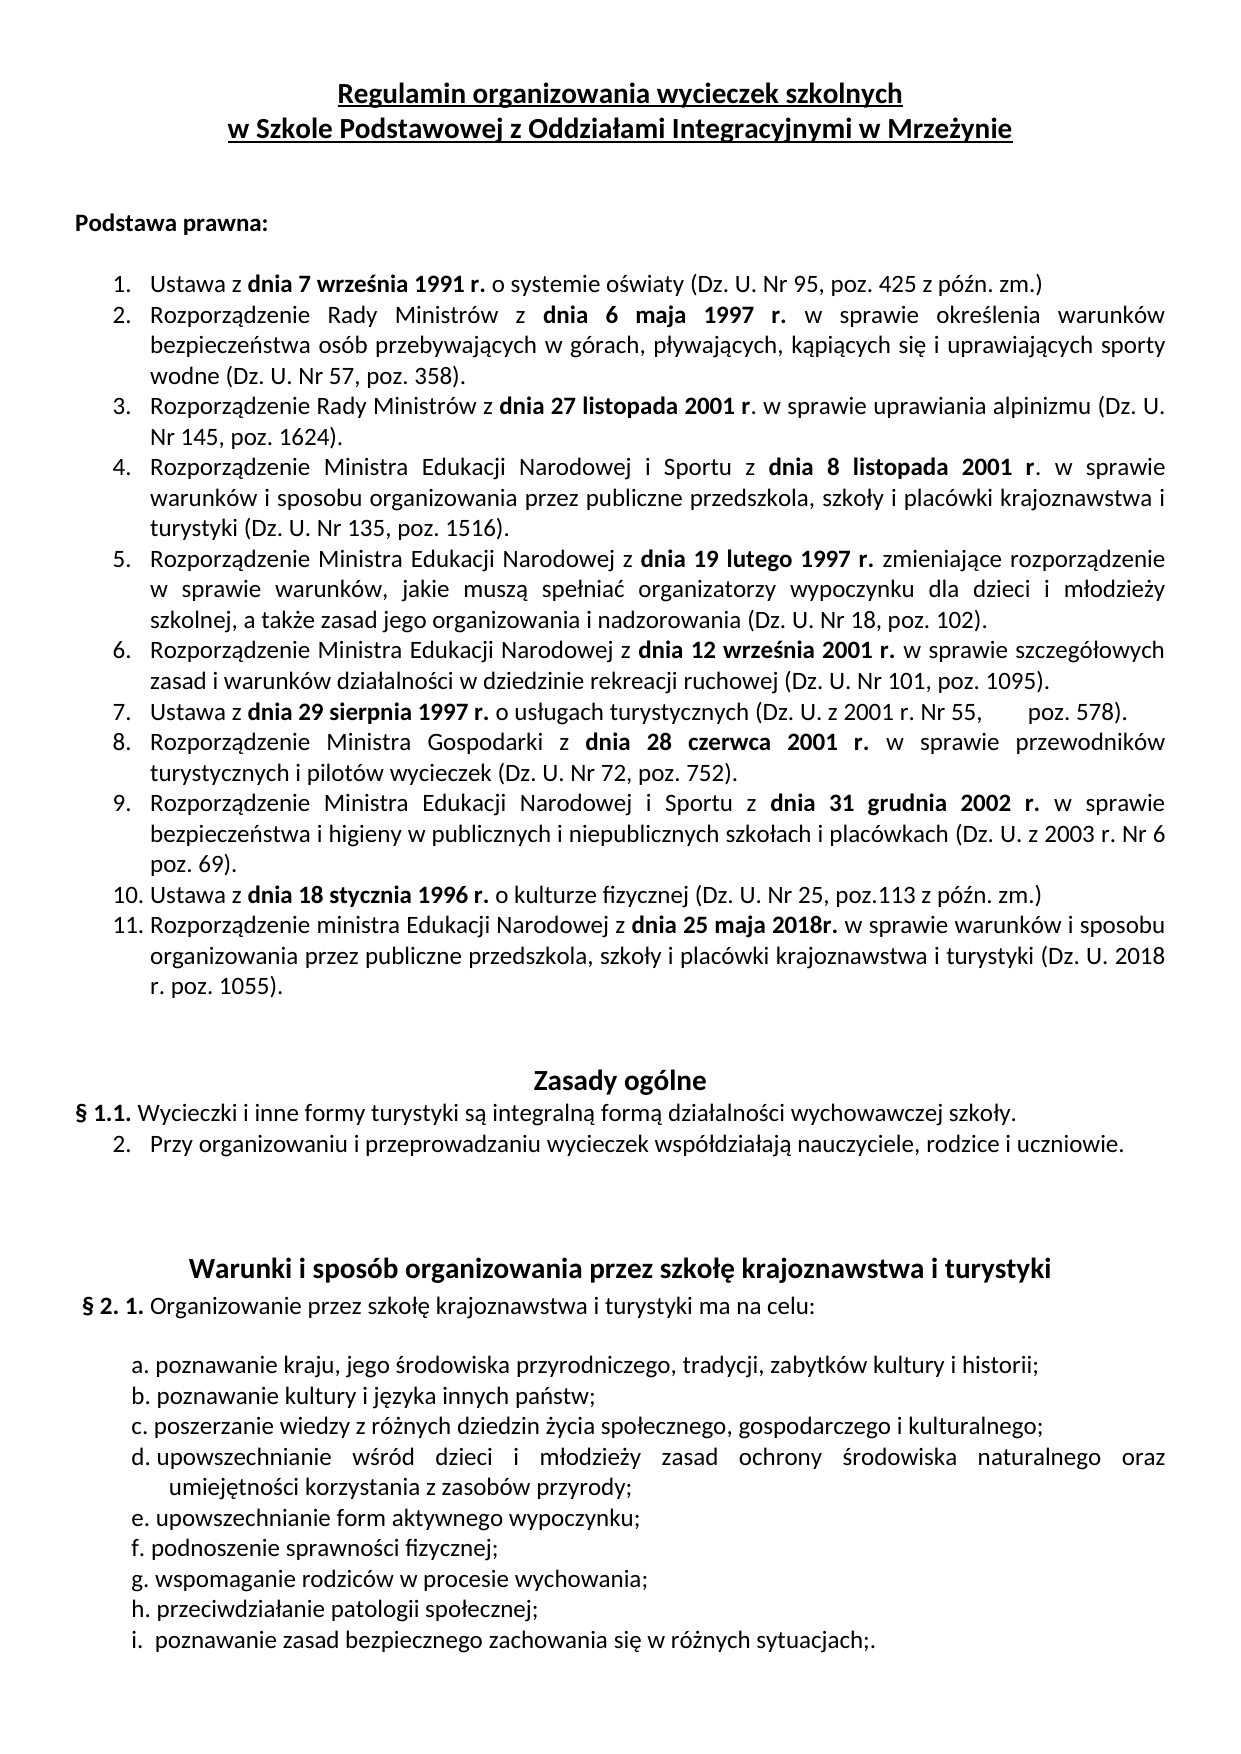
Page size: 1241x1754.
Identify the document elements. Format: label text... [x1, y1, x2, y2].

text f. podnoszenie sprawności fizycznej; [131, 1532, 1165, 1563]
text h. przeciwdziałanie patologii społecznej; [131, 1593, 1165, 1624]
list Rozporządzenie Ministra Edukacji Narodowej z dnia 19 lutego 1997 r. zmieniające rozporządzenie w sprawie warunków, jakie muszą spełniać organizatorzy wypoczynku dla dzieci i młodzieży szkolnej, a także zasad jego organizowania i nadzorowania (Dz. U. Nr 18, poz. 102). [112, 543, 1165, 634]
text d. upowszechnianie wśród dzieci i młodzieży zasad ochrony środowiska naturalnego oraz umiejętności korzystania z zasobów przyrody; [131, 1441, 1165, 1502]
text g. wspomaganie rodziców w procesie wychowania; [131, 1563, 1165, 1593]
list Rozporządzenie Ministra Edukacji Narodowej z dnia 12 września 2001 r. w sprawie szczegółowych zasad i warunków działalności w dziedzinie rekreacji ruchowej (Dz. U. Nr 101, poz. 1095). [112, 634, 1165, 696]
list Rozporządzenie Ministra Edukacji Narodowej i Sportu z dnia 31 grudnia 2002 r. w sprawie bezpieczeństwa i higieny w publicznych i niepublicznych szkołach i placówkach (Dz. U. z 2003 r. Nr 6 poz. 69). [112, 787, 1165, 879]
text c. poszerzanie wiedzy z różnych dziedzin życia społecznego, gospodarczego i kulturalnego; [131, 1410, 1165, 1441]
text e. upowszechnianie form aktywnego wypoczynku; [131, 1502, 1165, 1532]
list Rozporządzenie ministra Edukacji Narodowej z dnia 25 maja 2018r. w sprawie warunków i sposobu organizowania przez publiczne przedszkola, szkoły i placówki krajoznawstwa i turystyki (Dz. U. 2018 r. poz. 1055). [112, 909, 1165, 1001]
list Ustawa z dnia 29 sierpnia 1997 r. o usługach turystycznych (Dz. U. z 2001 r. Nr 55, poz. 578). [112, 696, 1165, 726]
text a. poznawanie kraju, jego środowiska przyrodniczego, tradycji, zabytków kultury i historii; [131, 1349, 1165, 1380]
text § 2. 1. Organizowanie przez szkołę krajoznawstwa i turystyki ma na celu: [75, 1286, 1165, 1321]
list Ustawa z dnia 18 stycznia 1996 r. o kulturze fizycznej (Dz. U. Nr 25, poz.113 z późn. zm.) [112, 879, 1165, 909]
list Przy organizowaniu i przeprowadzaniu wycieczek współdziałają nauczyciele, rodzice i uczniowie. [112, 1128, 1165, 1158]
text w Szkole Podstawowej z Oddziałami Integracyjnymi w Mrzeżynie [75, 111, 1165, 146]
list Ustawa z dnia 7 września 1991 r. o systemie oświaty (Dz. U. Nr 95, poz. 425 z późn. zm.) [112, 268, 1165, 299]
text Regulamin organizowania wycieczek szkolnych [75, 75, 1165, 111]
list Rozporządzenie Ministra Edukacji Narodowej i Sportu z dnia 8 listopada 2001 r. w sprawie warunków i sposobu organizowania przez publiczne przedszkola, szkoły i placówki krajoznawstwa i turystyki (Dz. U. Nr 135, poz. 1516). [112, 451, 1165, 543]
text Warunki i sposób organizowania przez szkołę krajoznawstwa i turystyki [75, 1250, 1165, 1286]
text b. poznawanie kultury i języka innych państw; [131, 1380, 1165, 1410]
text Zasady ogólne [75, 1062, 1165, 1097]
text Podstawa prawna: [75, 207, 1165, 238]
text § 1.1. Wycieczki i inne formy turystyki są integralną formą działalności wychowawczej szkoły. [75, 1097, 1165, 1128]
list Rozporządzenie Rady Ministrów z dnia 6 maja 1997 r. w sprawie określenia warunków bezpieczeństwa osób przebywających w górach, pływających, kąpiących się i uprawiających sporty wodne (Dz. U. Nr 57, poz. 358). [112, 299, 1165, 390]
list Rozporządzenie Ministra Gospodarki z dnia 28 czerwca 2001 r. w sprawie przewodników turystycznych i pilotów wycieczek (Dz. U. Nr 72, poz. 752). [112, 726, 1165, 787]
text i. poznawanie zasad bezpiecznego zachowania się w różnych sytuacjach;. [131, 1624, 1165, 1654]
list Rozporządzenie Rady Ministrów z dnia 27 listopada 2001 r. w sprawie uprawiania alpinizmu (Dz. U. Nr 145, poz. 1624). [112, 390, 1165, 451]
